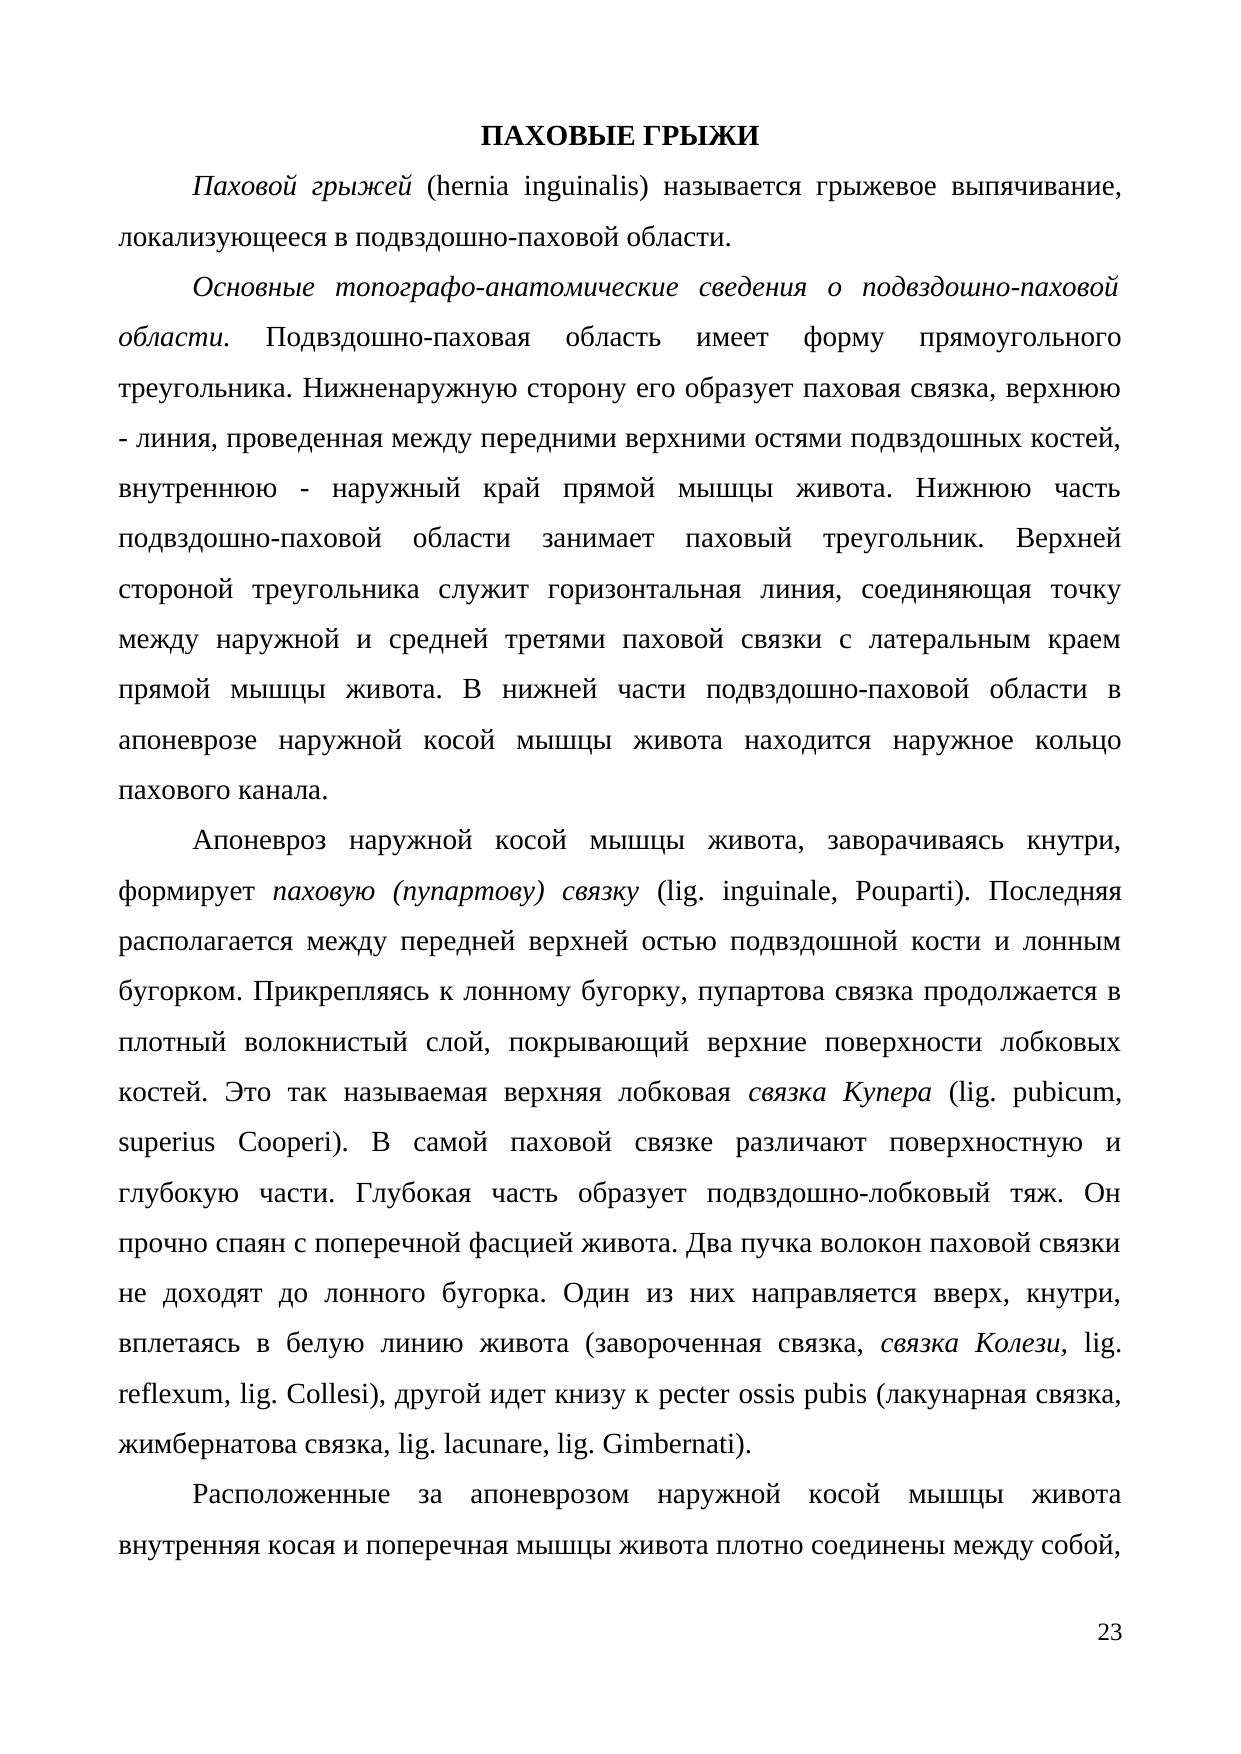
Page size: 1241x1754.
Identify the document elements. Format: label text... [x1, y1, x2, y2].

text ПАХОВЫЕ ГРЫЖИ [118, 118, 1122, 152]
text Паховой грыжей (hernia inguinalis) называется грыжевое выпячивание, локализующееся в подвздошно-паховой области. [118, 168, 1122, 252]
text Основные топографо-анатомические сведения о подвздошно-паховой области. Подвздошно-паховая область имеет форму прямоугольного треугольника. Нижненаружную сторону его образует паховая связка, верхнюю - линия, проведенная между передними верхними остями подвздошных костей, внутреннюю - наружный край прямой мышцы живота. Нижнюю часть подвздошно-паховой области занимает паховый треугольник. Верхней стороной треугольника служит горизонтальная линия, соединяющая точку между наружной и средней третями паховой связки с латеральным краем прямой мышцы живота. В нижней части подвздошно-паховой области в апоневрозе наружной косой мышцы живота находится наружное кольцо пахового канала. [118, 269, 1122, 806]
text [118, 1477, 1122, 1560]
text Апоневроз наружной косой мышцы живота, заворачиваясь кнутри, формирует паховую (пупартову) связку (lig. inguinale, Pouparti). Последняя располагается между передней верхней остью подвздошной кости и лонным бугорком. Прикрепляясь к лонному бугорку, пупартова связка продолжается в плотный волокнистый слой, покрывающий верхние поверхности лобковых костей. Это так называемая верхняя лобковая связка Купера (lig. pubicum, superius Cooperi). В самой паховой связке различают поверхностную и глубокую части. Глубокая часть образует подвздошно-лобковый тяж. Он прочно спаян с поперечной фасцией живота. Два пучка волокон паховой связки не доходят до лонного бугорка. Один из них направляется вверх, кнутри, вплетаясь в белую линию живота (завороченная связка, связка Колези, lig. reflexum, lig. Collesi), другой идет книзу к pecter ossis pubis (лакунарная связка, жимбернатова связка, lig. lacunare, lig. Gimbernati). [118, 822, 1122, 1460]
